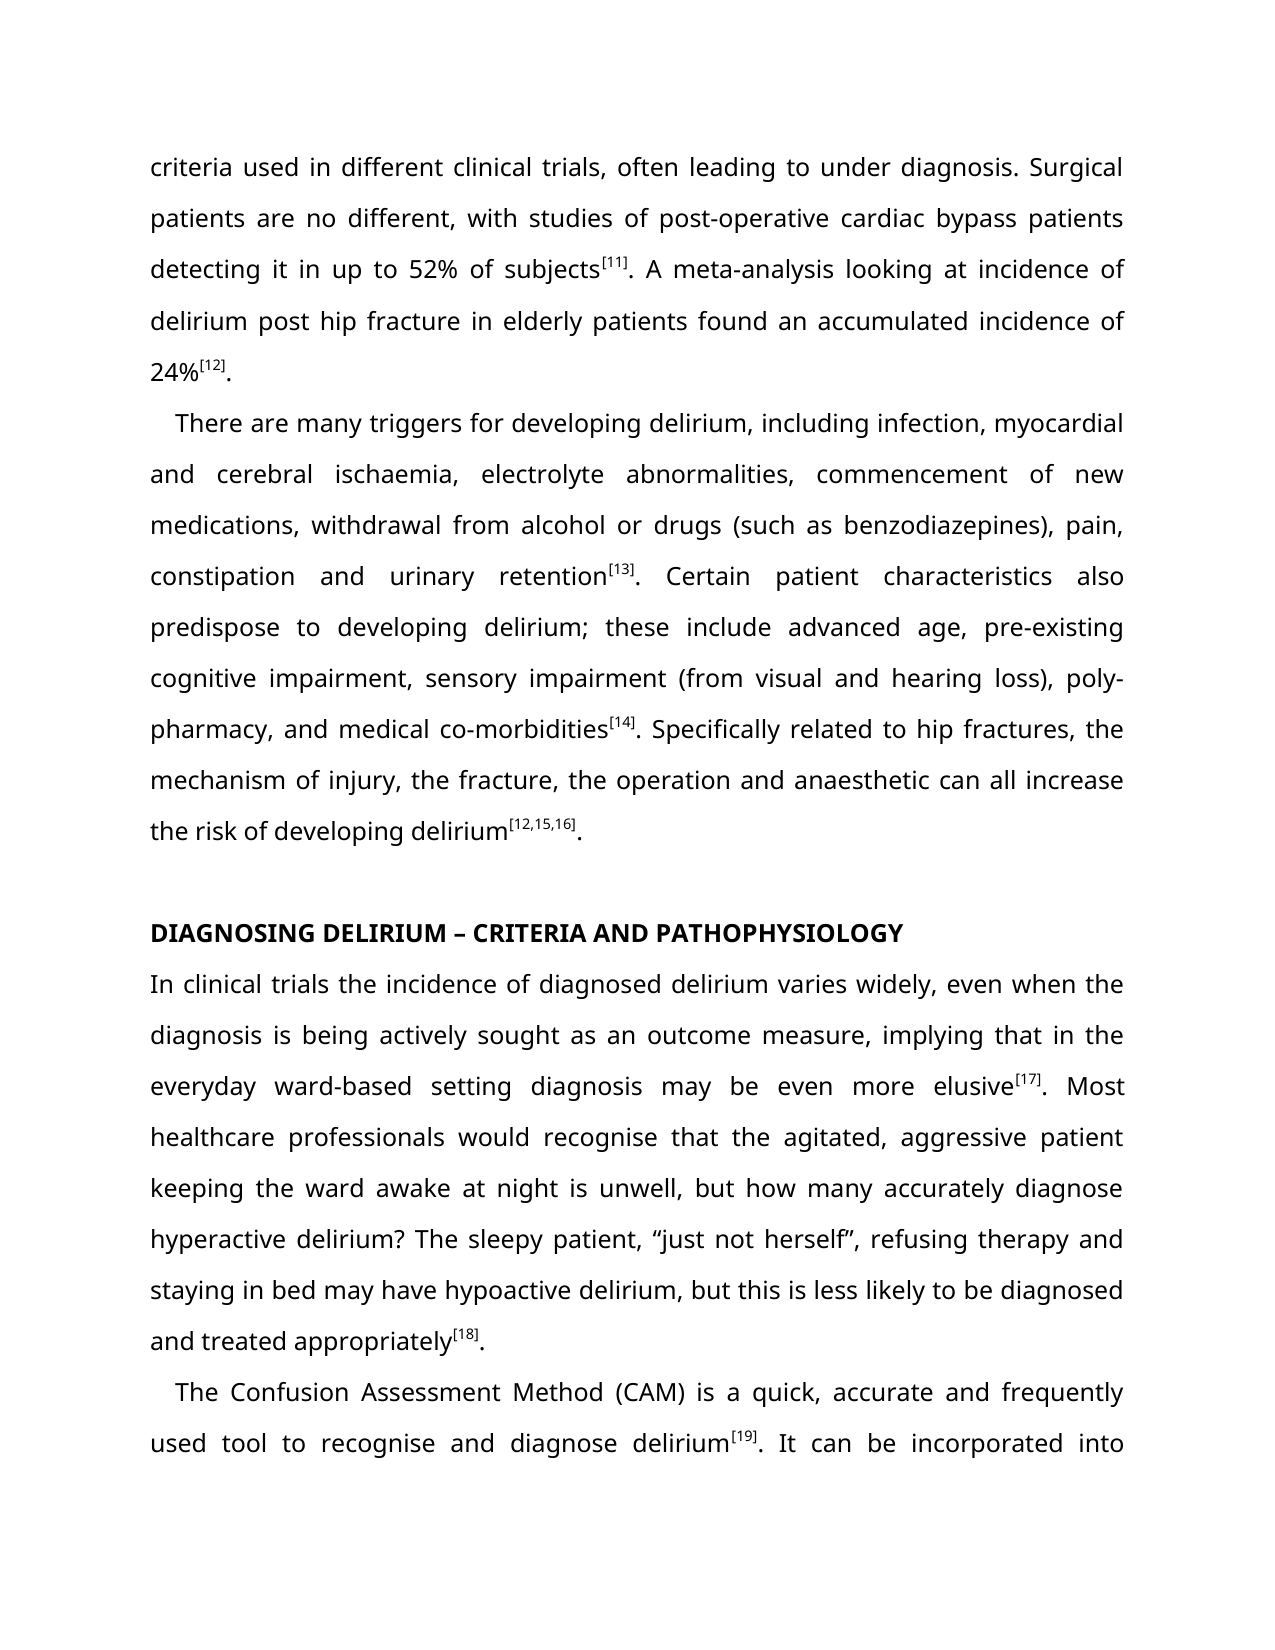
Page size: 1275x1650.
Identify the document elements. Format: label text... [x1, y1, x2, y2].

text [150, 1375, 1125, 1460]
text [150, 150, 1125, 388]
text In clinical trials the incidence of diagnosed delirium varies widely, even when the diagnosis is being actively sought as an outcome measure, implying that in the everyday ward-based setting diagnosis may be even more elusive[17]. Most healthcare professionals would recognise that the agitated, aggressive patient keeping the ward awake at night is unwell, but how many accurately diagnose hyperactive delirium? The sleepy patient, “just not herself”, refusing therapy and staying in bed may have hypoactive delirium, but this is less likely to be diagnosed and treated appropriately[18]. [150, 967, 1125, 1358]
text DIAGNOSING DELIRIUM – CRITERIA AND PATHOPHYSIOLOGY [150, 916, 1125, 950]
text There are many triggers for developing delirium, including infection, myocardial and cerebral ischaemia, electrolyte abnormalities, commencement of new medications, withdrawal from alcohol or drugs (such as benzodiazepines), pain, constipation and urinary retention[13]. Certain patient characteristics also predispose to developing delirium; these include advanced age, pre-existing cognitive impairment, sensory impairment (from visual and hearing loss), poly-pharmacy, and medical co-morbidities[14]. Specifically related to hip fractures, the mechanism of injury, the fracture, the operation and anaesthetic can all increase the risk of developing delirium[12,15,16]. [150, 405, 1125, 848]
